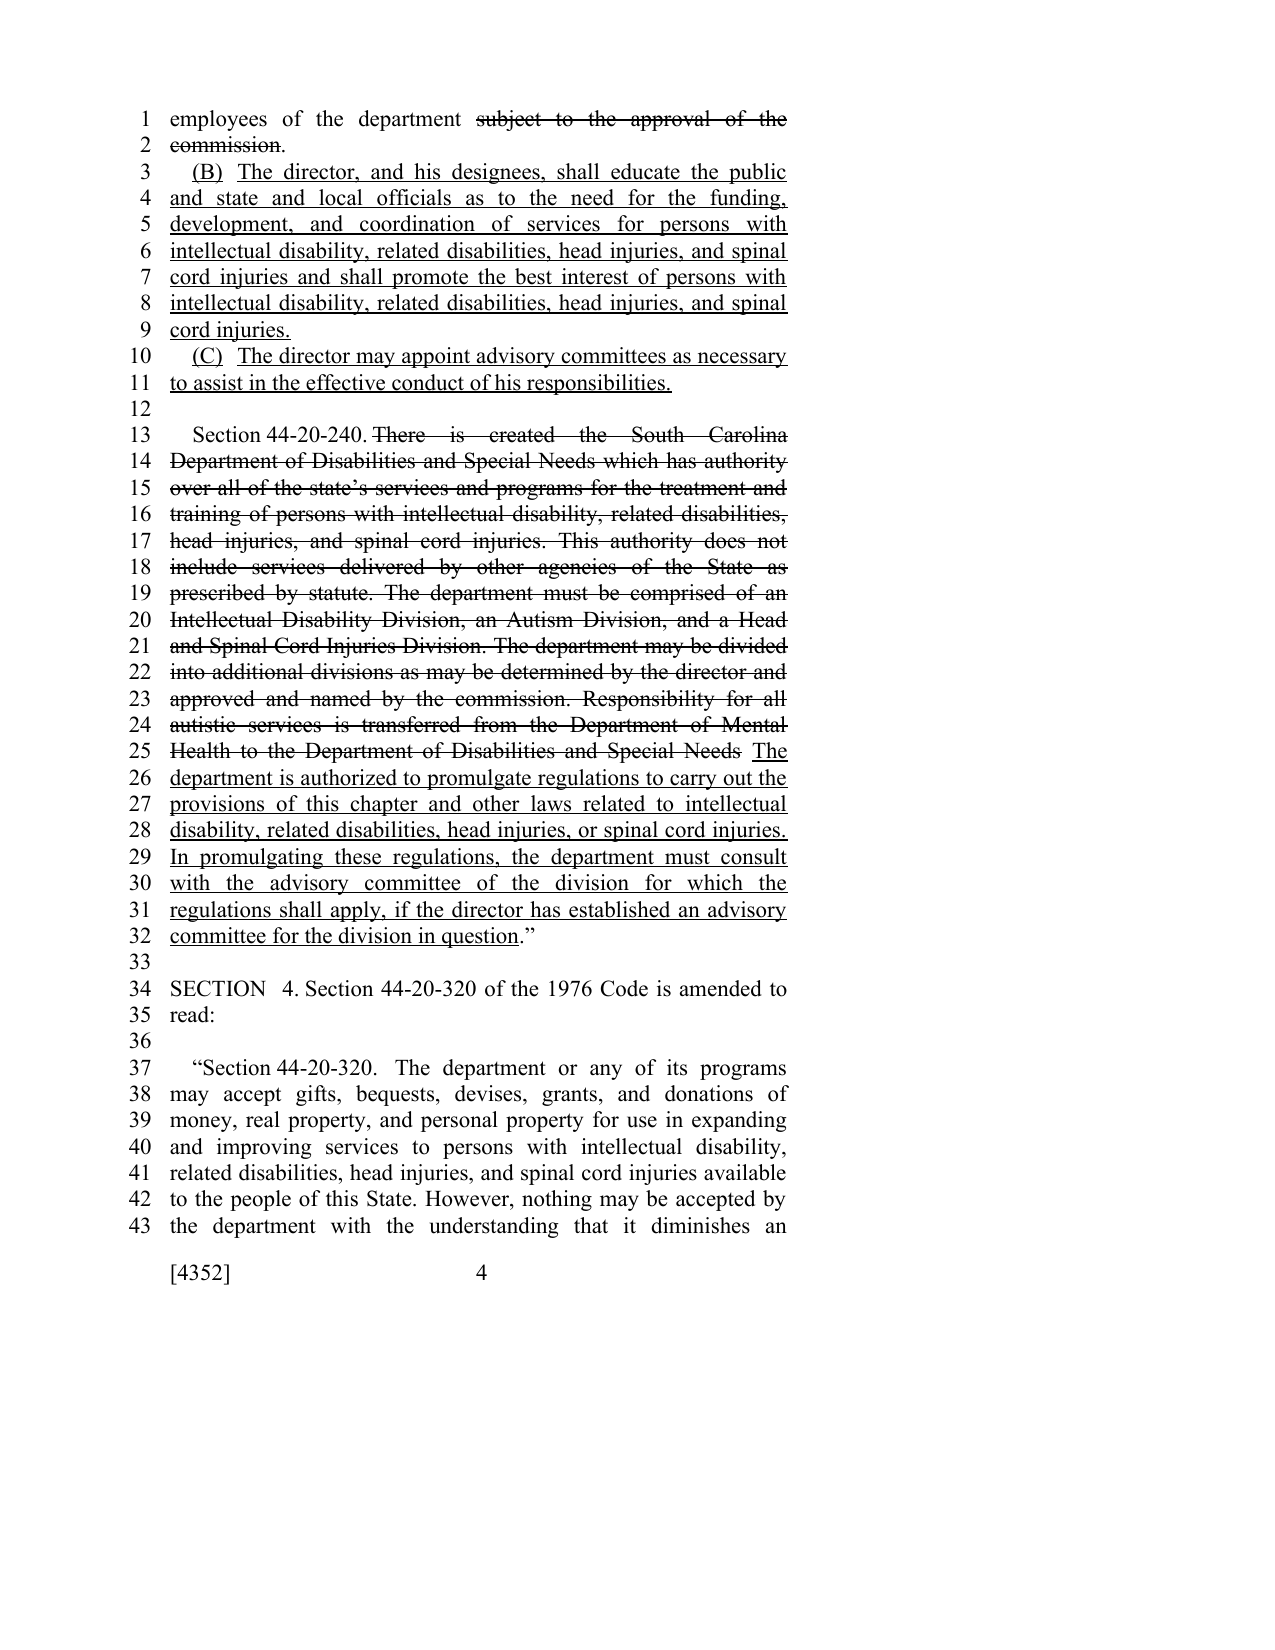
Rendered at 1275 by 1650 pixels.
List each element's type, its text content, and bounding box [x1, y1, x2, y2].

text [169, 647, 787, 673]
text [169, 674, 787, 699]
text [169, 1054, 787, 1238]
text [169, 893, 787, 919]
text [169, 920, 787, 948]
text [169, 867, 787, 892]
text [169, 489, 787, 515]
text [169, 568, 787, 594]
text (C) The director may appoint advisory committees as necessary to assist in the effective conduct of his responsibilities. [169, 342, 787, 395]
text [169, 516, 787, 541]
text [169, 105, 787, 158]
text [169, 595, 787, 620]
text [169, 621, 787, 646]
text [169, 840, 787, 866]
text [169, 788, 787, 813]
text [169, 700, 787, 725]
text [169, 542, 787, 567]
text SECTION 4. Section 44-20-320 of the 1976 Code is amended to read: [169, 975, 787, 1027]
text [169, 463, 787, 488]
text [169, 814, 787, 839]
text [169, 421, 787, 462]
text (B) The director, and his designees, shall educate the public and state and local officials as to the need for the funding, development, and coordination of services for persons with intellectual disability, related disabilities, head injuries, and spinal cord injuries and shall promote the best interest of persons with intellectual disability, related disabilities, head injuries, and spinal cord injuries. [169, 158, 787, 207]
